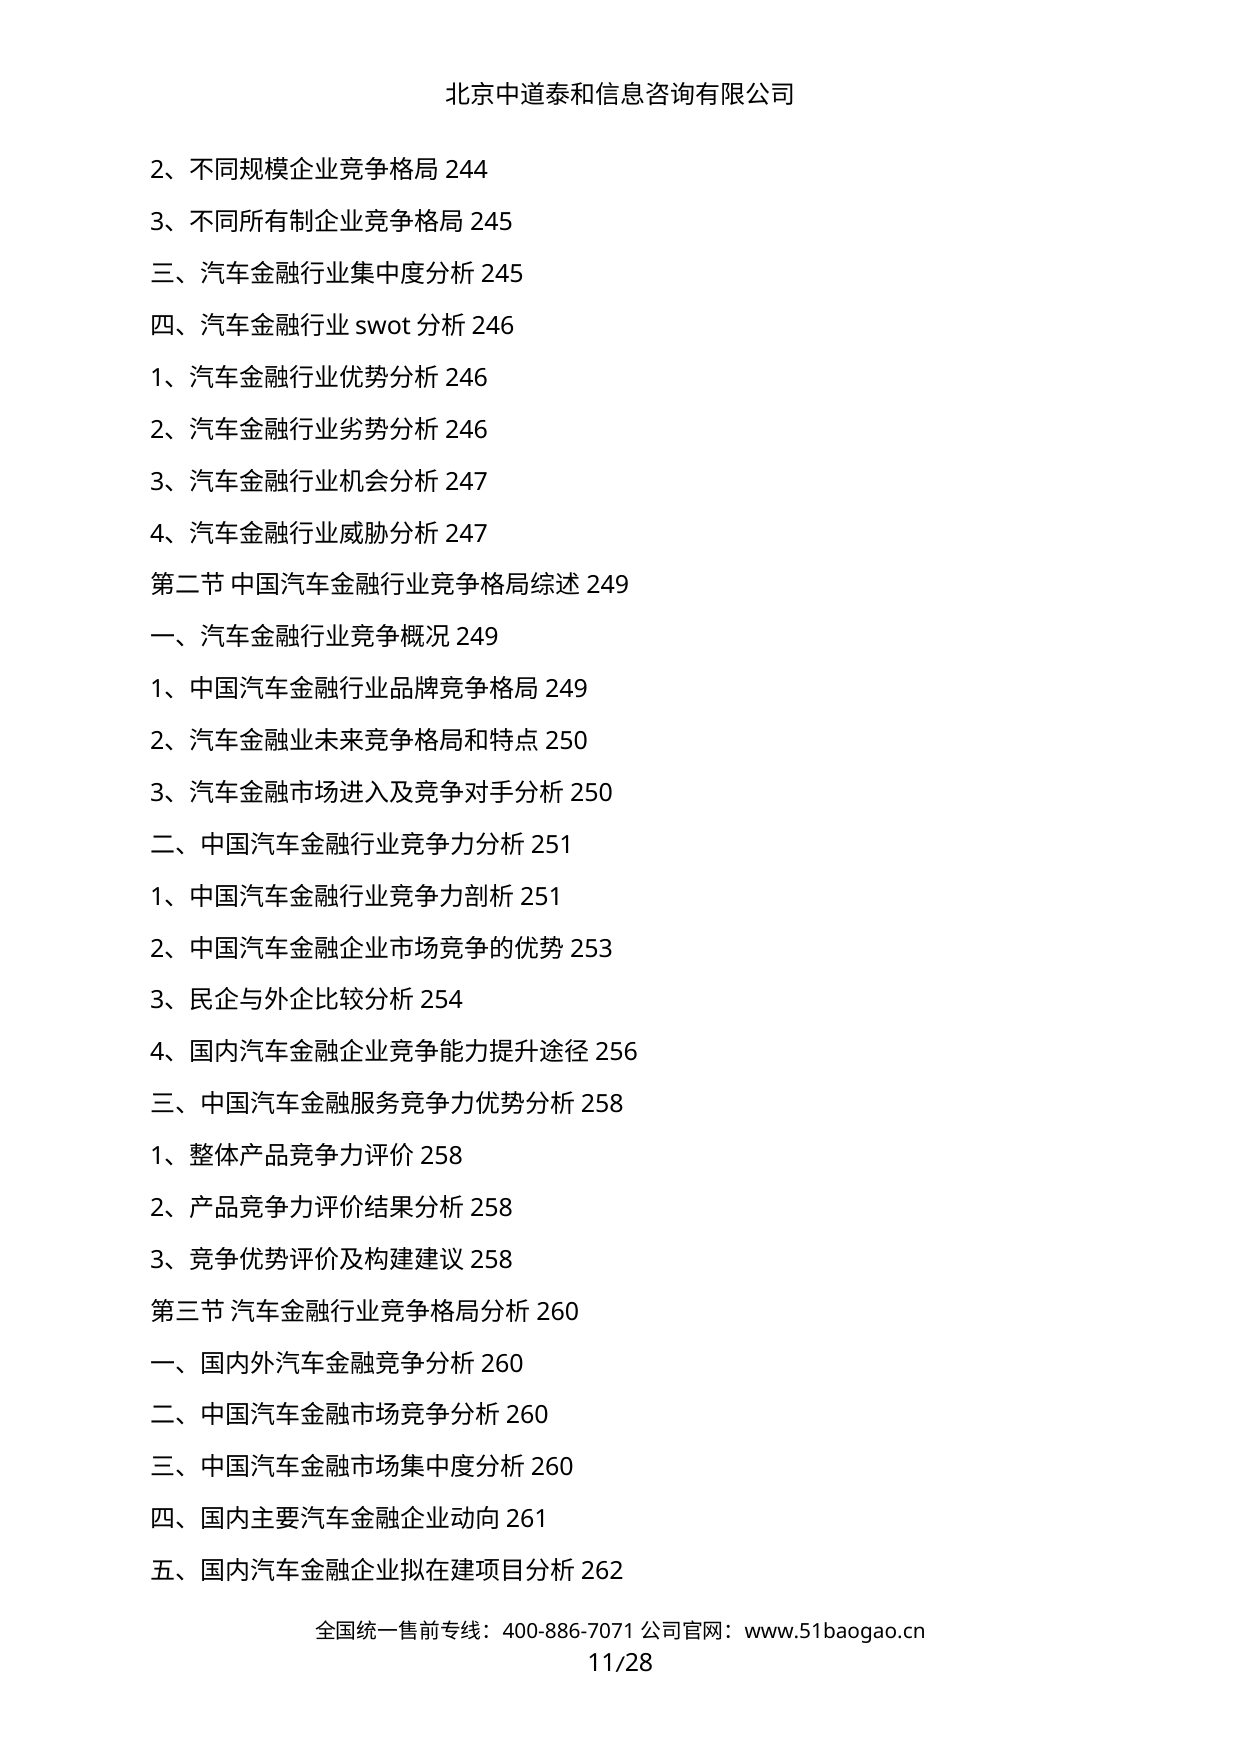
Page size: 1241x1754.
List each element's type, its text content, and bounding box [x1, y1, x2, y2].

text 3、汽车金融市场进入及竞争对手分析 250 [150, 772, 1090, 809]
text 4、汽车金融行业威胁分析 247 [150, 513, 1090, 549]
text 1、整体产品竞争力评价 258 [150, 1136, 1090, 1172]
text 3、民企与外企比较分析 254 [150, 980, 1090, 1016]
text 4、国内汽车金融企业竞争能力提升途径 256 [150, 1032, 1090, 1068]
text 一、汽车金融行业竞争概况 249 [150, 617, 1090, 653]
text 2、汽车金融业未来竞争格局和特点 250 [150, 721, 1090, 757]
text 第二节 中国汽车金融行业竞争格局综述 249 [150, 565, 1090, 601]
text 1、中国汽车金融行业竞争力剖析 251 [150, 876, 1090, 912]
text 2、产品竞争力评价结果分析 258 [150, 1187, 1090, 1224]
text 3、竞争优势评价及构建建议 258 [150, 1239, 1090, 1276]
text 四、国内主要汽车金融企业动向 261 [150, 1499, 1090, 1535]
text 1、中国汽车金融行业品牌竞争格局 249 [150, 669, 1090, 705]
text 2、不同规模企业竞争格局 244 [150, 150, 1090, 186]
text 三、中国汽车金融服务竞争力优势分析 258 [150, 1084, 1090, 1120]
text 3、不同所有制企业竞争格局 245 [150, 202, 1090, 238]
text 二、中国汽车金融行业竞争力分析 251 [150, 824, 1090, 861]
text 三、汽车金融行业集中度分析 245 [150, 254, 1090, 290]
text 一、国内外汽车金融竞争分析 260 [150, 1343, 1090, 1379]
text 第三节 汽车金融行业竞争格局分析 260 [150, 1291, 1090, 1327]
text 五、国内汽车金融企业拟在建项目分析 262 [150, 1551, 1090, 1587]
text 二、中国汽车金融市场竞争分析 260 [150, 1395, 1090, 1431]
text 1、汽车金融行业优势分析 246 [150, 357, 1090, 394]
text 四、汽车金融行业swot分析 246 [150, 306, 1090, 342]
text 2、汽车金融行业劣势分析 246 [150, 409, 1090, 446]
text 2、中国汽车金融企业市场竞争的优势 253 [150, 928, 1090, 964]
text 三、中国汽车金融市场集中度分析 260 [150, 1447, 1090, 1483]
text 3、汽车金融行业机会分析 247 [150, 461, 1090, 497]
